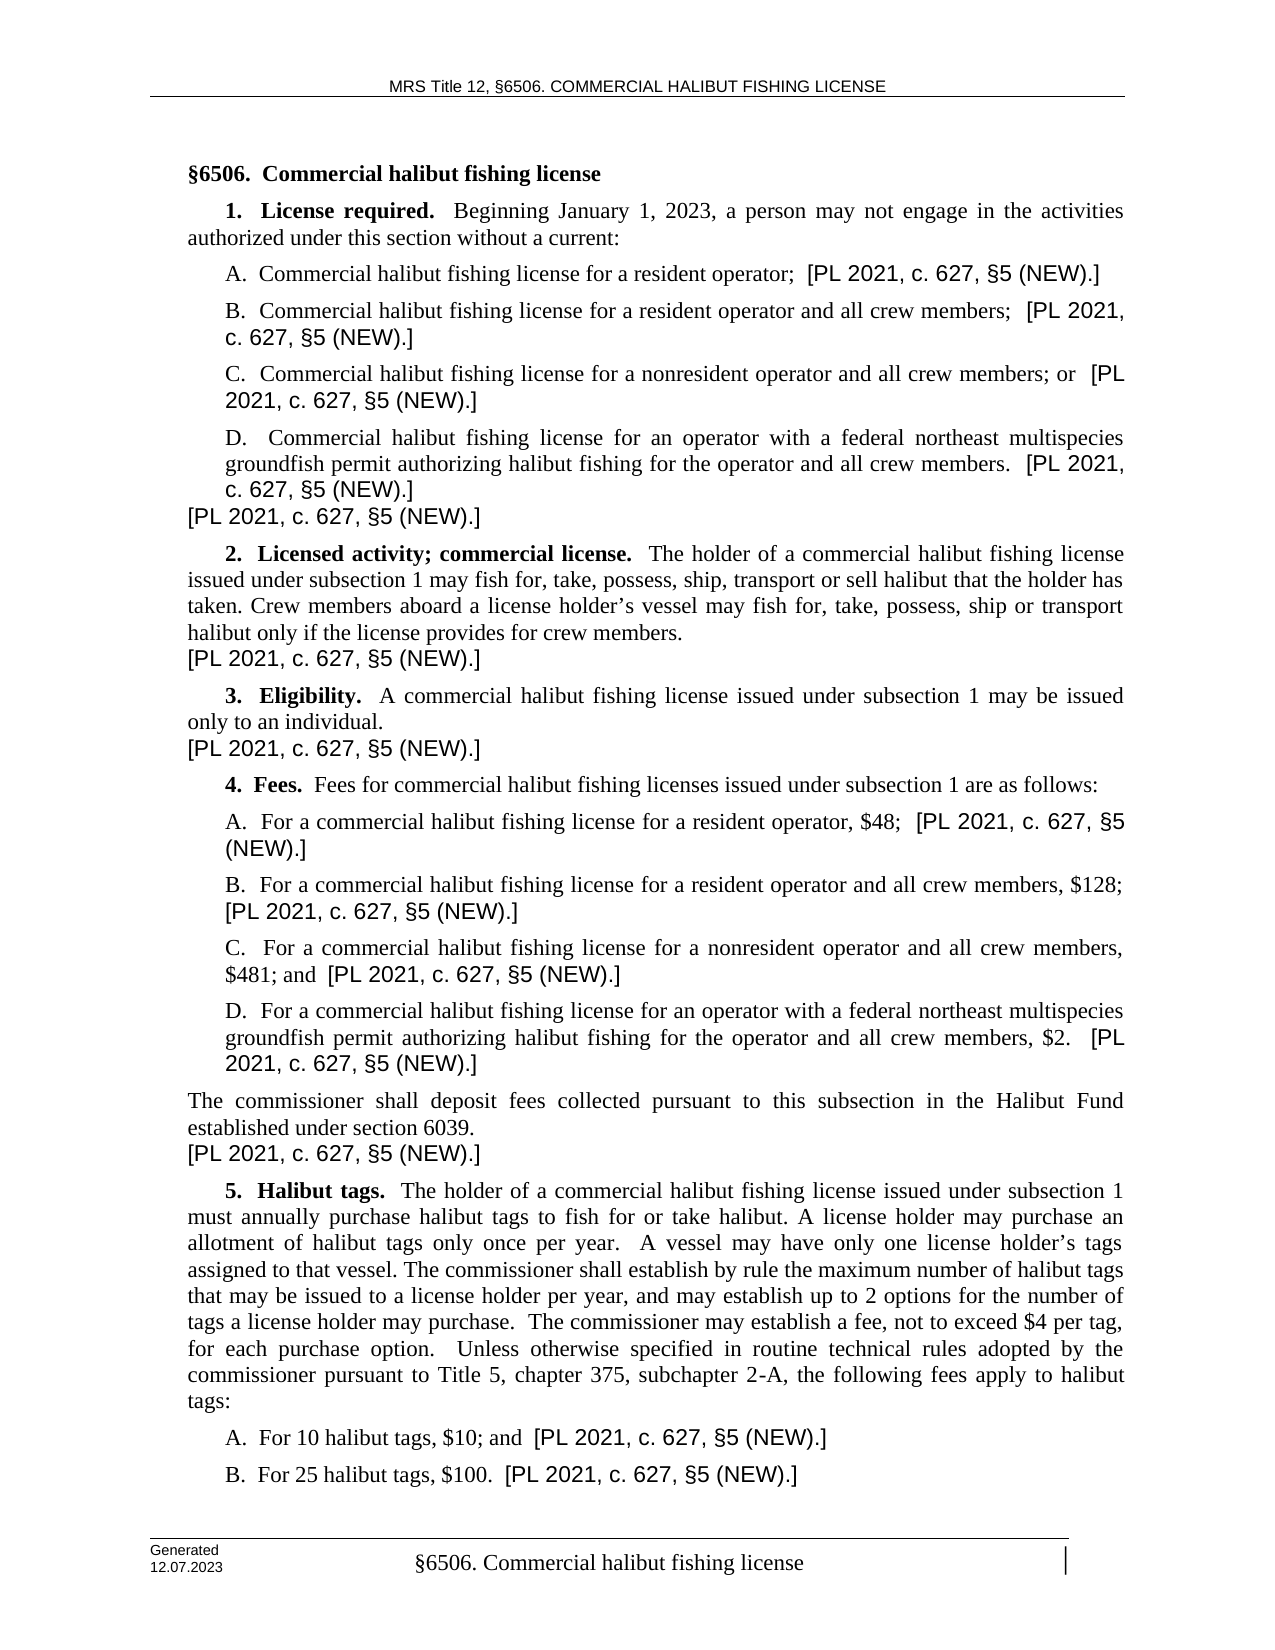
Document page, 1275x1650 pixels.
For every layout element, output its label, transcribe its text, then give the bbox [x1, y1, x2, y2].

text [PL 2021, c. 627, §5 (NEW).] [187, 503, 1125, 529]
text 3. Eligibility. A commercial halibut fishing license issued under subsection 1 may be issued only to an individual. [187, 682, 1125, 734]
text [PL 2021, c. 627, §5 (NEW).] [187, 1140, 1125, 1166]
text A. For a commercial halibut fishing license for a resident operator, $48; [PL 2021, c. 627, §5 (NEW).] [225, 808, 1125, 861]
text D. For a commercial halibut fishing license for an operator with a federal northeast multispecies groundfish permit authorizing halibut fishing for the operator and all crew members, $2. [PL 2021, c. 627, §5 (NEW).] [225, 998, 1125, 1077]
text [PL 2021, c. 627, §5 (NEW).] [187, 645, 1125, 671]
text B. For 25 halibut tags, $100. [PL 2021, c. 627, §5 (NEW).] [225, 1461, 1125, 1488]
text [PL 2021, c. 627, §5 (NEW).] [187, 734, 1125, 761]
text 2. Licensed activity; commercial license. The holder of a commercial halibut fishing license issued under subsection 1 may fish for, take, possess, ship, transport or sell halibut that the holder has taken. Crew members aboard a license holder’s vessel may fish for, take, possess, ship or transport halibut only if the license provides for crew members. [187, 539, 1125, 645]
text B. Commercial halibut fishing license for a resident operator and all crew members; [PL 2021, c. 627, §5 (NEW).] [225, 297, 1125, 350]
text A. Commercial halibut fishing license for a resident operator; [PL 2021, c. 627, §5 (NEW).] [225, 260, 1125, 287]
text A. For 10 halibut tags, $10; and [PL 2021, c. 627, §5 (NEW).] [225, 1424, 1125, 1451]
text 5. Halibut tags. The holder of a commercial halibut fishing license issued under subsection 1 must annually purchase halibut tags to fish for or take halibut. A license holder may purchase an allotment of halibut tags only once per year. A vessel may have only one license holder’s tags assigned to that vessel. The commissioner shall establish by rule the maximum number of halibut tags that may be issued to a license holder per year, and may establish up to 2 options for the number of tags a license holder may purchase. The commissioner may establish a fee, not to exceed $4 per tag, for each purchase option. Unless otherwise specified in routine technical rules adopted by the commissioner pursuant to Title 5, chapter 375, subchapter 2‑A, the following fees apply to halibut tags: [187, 1177, 1125, 1414]
text B. For a commercial halibut fishing license for a resident operator and all crew members, $128; [PL 2021, c. 627, §5 (NEW).] [225, 871, 1125, 924]
text D. Commercial halibut fishing license for an operator with a federal northeast multispecies groundfish permit authorizing halibut fishing for the operator and all crew members. [PL 2021, c. 627, §5 (NEW).] [225, 424, 1125, 503]
text 1. License required. Beginning January 1, 2023, a person may not engage in the activities authorized under this section without a current: [187, 197, 1125, 250]
text C. Commercial halibut fishing license for a nonresident operator and all crew members; or [PL 2021, c. 627, §5 (NEW).] [225, 360, 1125, 413]
text 4. Fees. Fees for commercial halibut fishing licenses issued under subsection 1 are as follows: [187, 771, 1125, 798]
text The commissioner shall deposit fees collected pursuant to this subsection in the Halibut Fund established under section 6039. [187, 1087, 1125, 1140]
text C. For a commercial halibut fishing license for a nonresident operator and all crew members, $481; and [PL 2021, c. 627, §5 (NEW).] [225, 934, 1125, 987]
text §6506. Commercial halibut fishing license [187, 160, 1125, 187]
